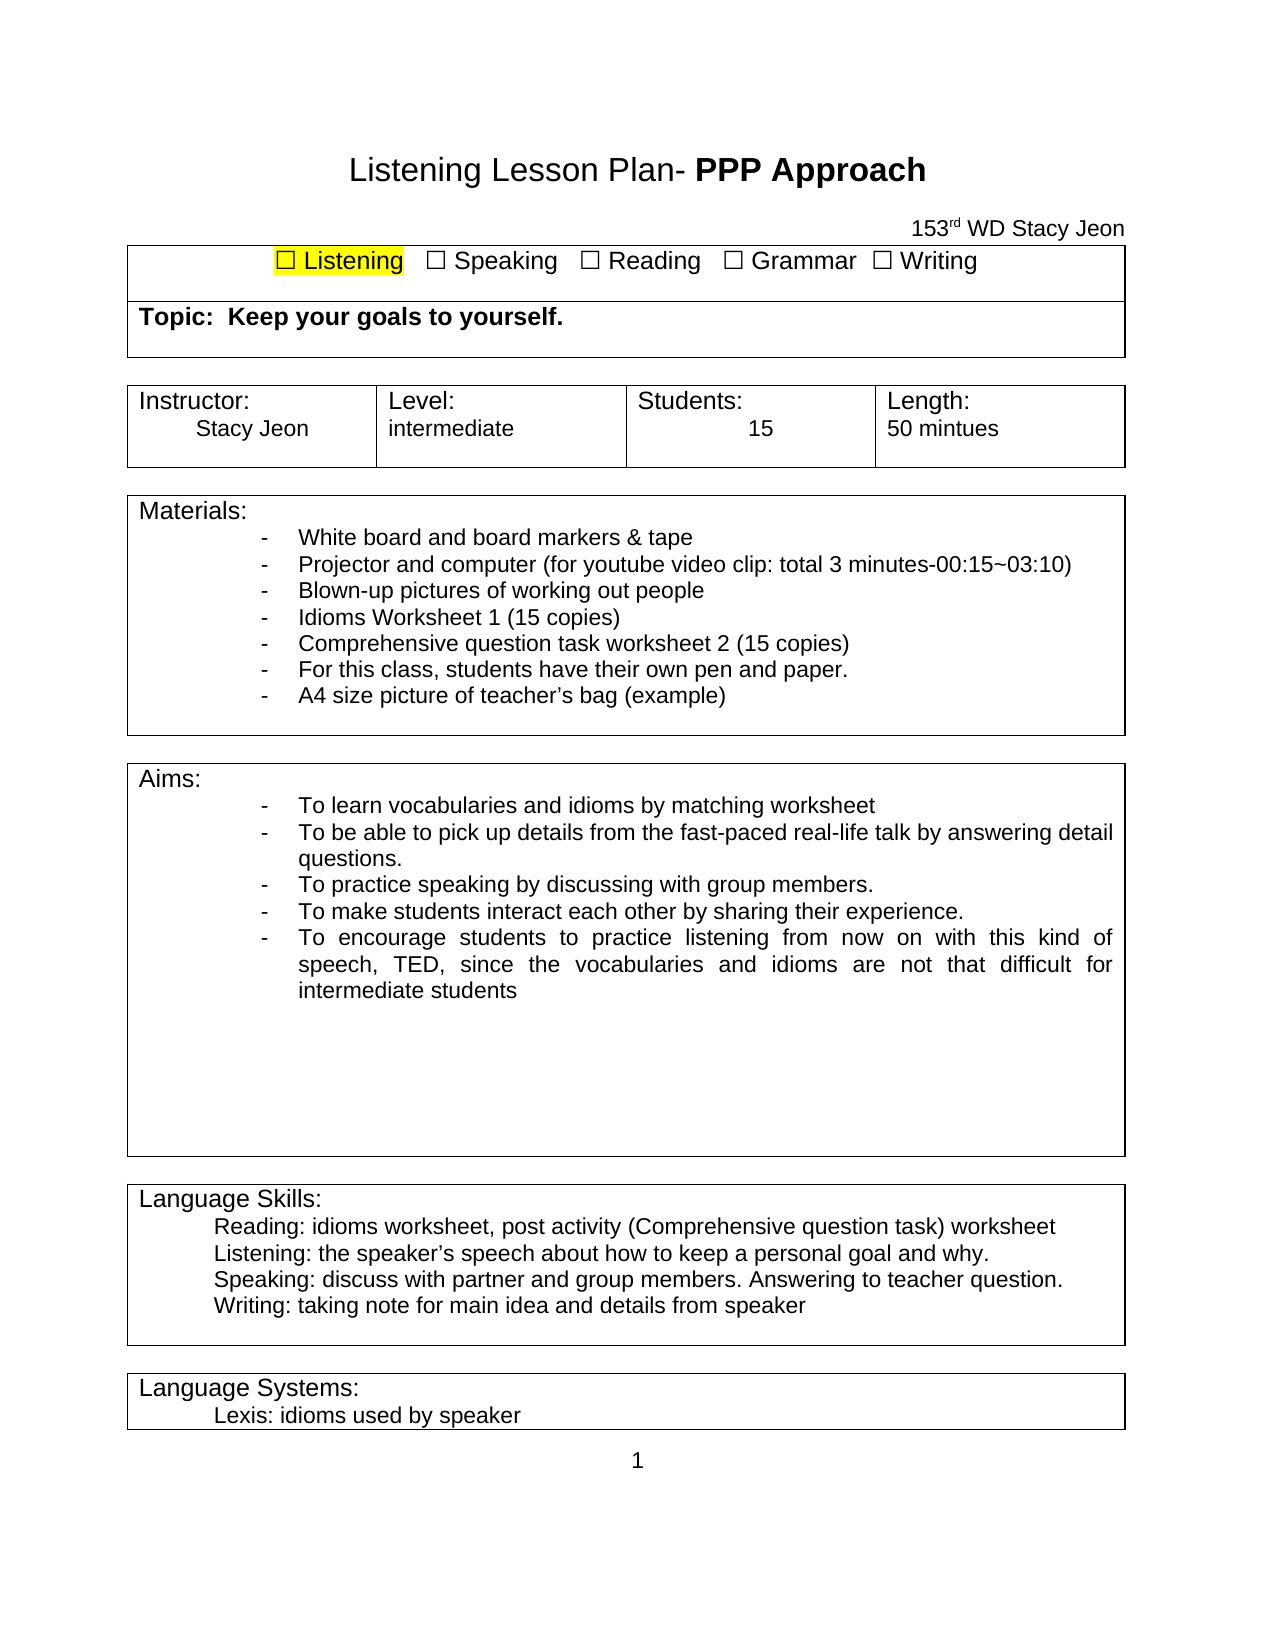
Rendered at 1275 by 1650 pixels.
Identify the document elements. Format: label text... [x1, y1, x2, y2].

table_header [128, 1374, 1124, 1428]
table_header Length: 50 mintues [876, 386, 1124, 467]
table_header ☐ Listening ☐ Speaking ☐ Reading ☐ Grammar ☐ Writing [128, 246, 1124, 301]
text 153rd WD Stacy Jeon [150, 215, 1125, 241]
table_header Instructor: Stacy Jeon [128, 386, 376, 467]
table_cell Topic: Keep your goals to yourself. [128, 302, 1124, 357]
table_header Level: intermediate [377, 386, 626, 467]
table_header Students: 15 [627, 386, 875, 467]
table_header Aims: To learn vocabularies and idioms by matching worksheet To be able to pick up details from the fast-paced real-life talk by answering detail questions. To practice speaking by discussing with group members. To make students interact each other by sharing their experience. To encourage students to practice listening from now on with this kind of speech, TED, since the vocabularies and idioms are not that difficult for intermediate students [128, 764, 1124, 1156]
table_header Language Skills: Reading: idioms worksheet, post activity (Comprehensive question task) worksheet Listening: the speaker’s speech about how to keep a personal goal and why. Speaking: discuss with partner and group members. Answering to teacher question. Writing: taking note for main idea and details from speaker [128, 1185, 1124, 1345]
table_header Materials: White board and board markers & tape Projector and computer (for youtube video clip: total 3 minutes-00:15~03:10) Blown-up pictures of working out people Idioms Worksheet 1 (15 copies) Comprehensive question task worksheet 2 (15 copies) For this class, students have their own pen and paper. A4 size picture of teacher’s bag (example) [128, 496, 1124, 735]
